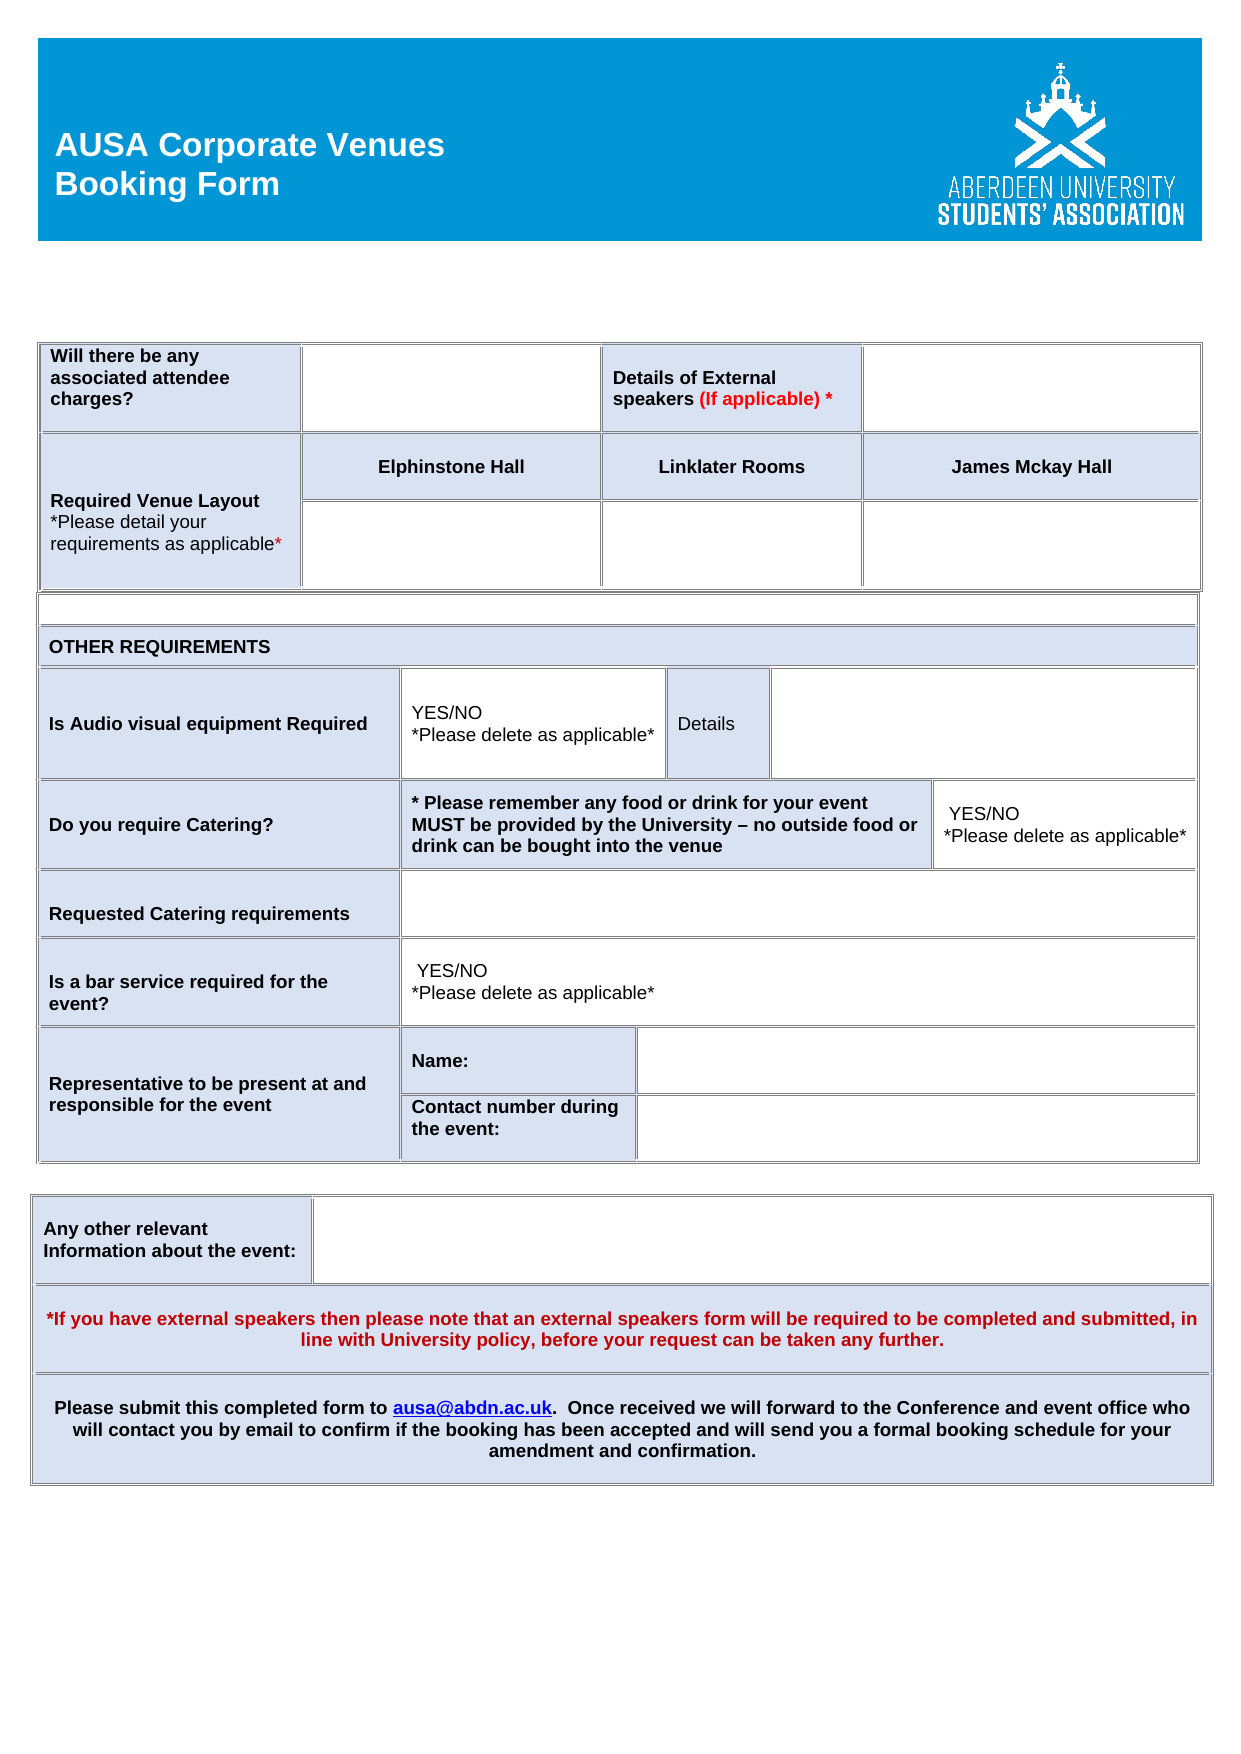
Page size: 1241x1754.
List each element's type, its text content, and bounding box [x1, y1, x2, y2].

picture [939, 204, 948, 224]
picture [1159, 204, 1169, 224]
table_cell YES/NO *Please delete as applicable* [932, 778, 1198, 868]
table_cell [402, 868, 1197, 936]
table_cell Elphinstone Hall [303, 434, 600, 499]
table_cell * Please remember any food or drink for your event MUST be provided by the University – no outside food or drink can be bought into the venue [402, 781, 931, 868]
picture [1179, 204, 1183, 224]
picture [964, 204, 974, 224]
picture [1139, 204, 1149, 224]
picture [1093, 204, 1103, 224]
picture [1174, 204, 1178, 224]
table_cell [862, 345, 1200, 431]
table_cell Details of External speakers (If applicable) * [601, 345, 862, 431]
picture [1128, 204, 1138, 224]
picture [1004, 204, 1015, 224]
picture [1030, 204, 1040, 224]
table_cell YES/NO *Please delete as applicable* [402, 936, 1197, 1025]
picture [1054, 204, 1064, 224]
table_cell Details [668, 669, 769, 778]
table_cell [637, 1093, 1197, 1161]
table_cell Do you require Catering? [38, 778, 400, 868]
picture [1029, 145, 1092, 168]
table_cell [770, 665, 1198, 778]
picture [1067, 204, 1077, 224]
picture [992, 204, 1001, 224]
table_cell Name: [402, 1028, 635, 1093]
table_header [39, 595, 1197, 624]
table_cell Required Venue Layout *Please detail your requirements as applicable* [39, 431, 301, 588]
table_cell Please submit this completed form to ausa@abdn.ac.uk. Once received we will forward to the Conference and event office who will contact you by email to confirm if the booking has been accepted and will send you a formal booking schedule for your amendment and confirmation. [32, 1372, 1213, 1483]
table_cell [601, 502, 862, 588]
table_cell [637, 1025, 1198, 1093]
table_cell [301, 502, 601, 588]
table_cell Representative to be present at and responsible for the event [38, 1025, 400, 1161]
table_cell OTHER REQUIREMENTS [38, 624, 1198, 665]
picture [978, 204, 988, 224]
picture [1018, 204, 1027, 224]
table_header Any other relevant Information about the event: [33, 1197, 312, 1283]
picture [1108, 204, 1118, 224]
table_cell Will there be any associated attendee charges? [41, 345, 301, 431]
table_cell James Mckay Hall [862, 431, 1201, 499]
picture [1016, 119, 1049, 165]
picture [952, 204, 961, 224]
table_cell Requested Catering requirements [39, 868, 399, 936]
table_cell [301, 345, 601, 431]
table_cell YES/NO *Please delete as applicable* [402, 669, 665, 778]
table_cell Is Audio visual equipment Required [38, 665, 400, 778]
picture [1072, 119, 1105, 166]
picture [1027, 76, 1095, 127]
table_header [313, 1197, 1211, 1283]
table_cell Is a bar service required for the event? [39, 936, 399, 1025]
table_cell [862, 499, 1201, 588]
table_cell Contact number during the event: [400, 1093, 637, 1161]
table_cell *If you have external speakers then please note that an external speakers form will be required to be completed and submitted, in line with University policy, before your request can be taken any further. [32, 1283, 1213, 1372]
picture [1080, 204, 1090, 224]
table_cell Linklater Rooms [603, 434, 861, 499]
